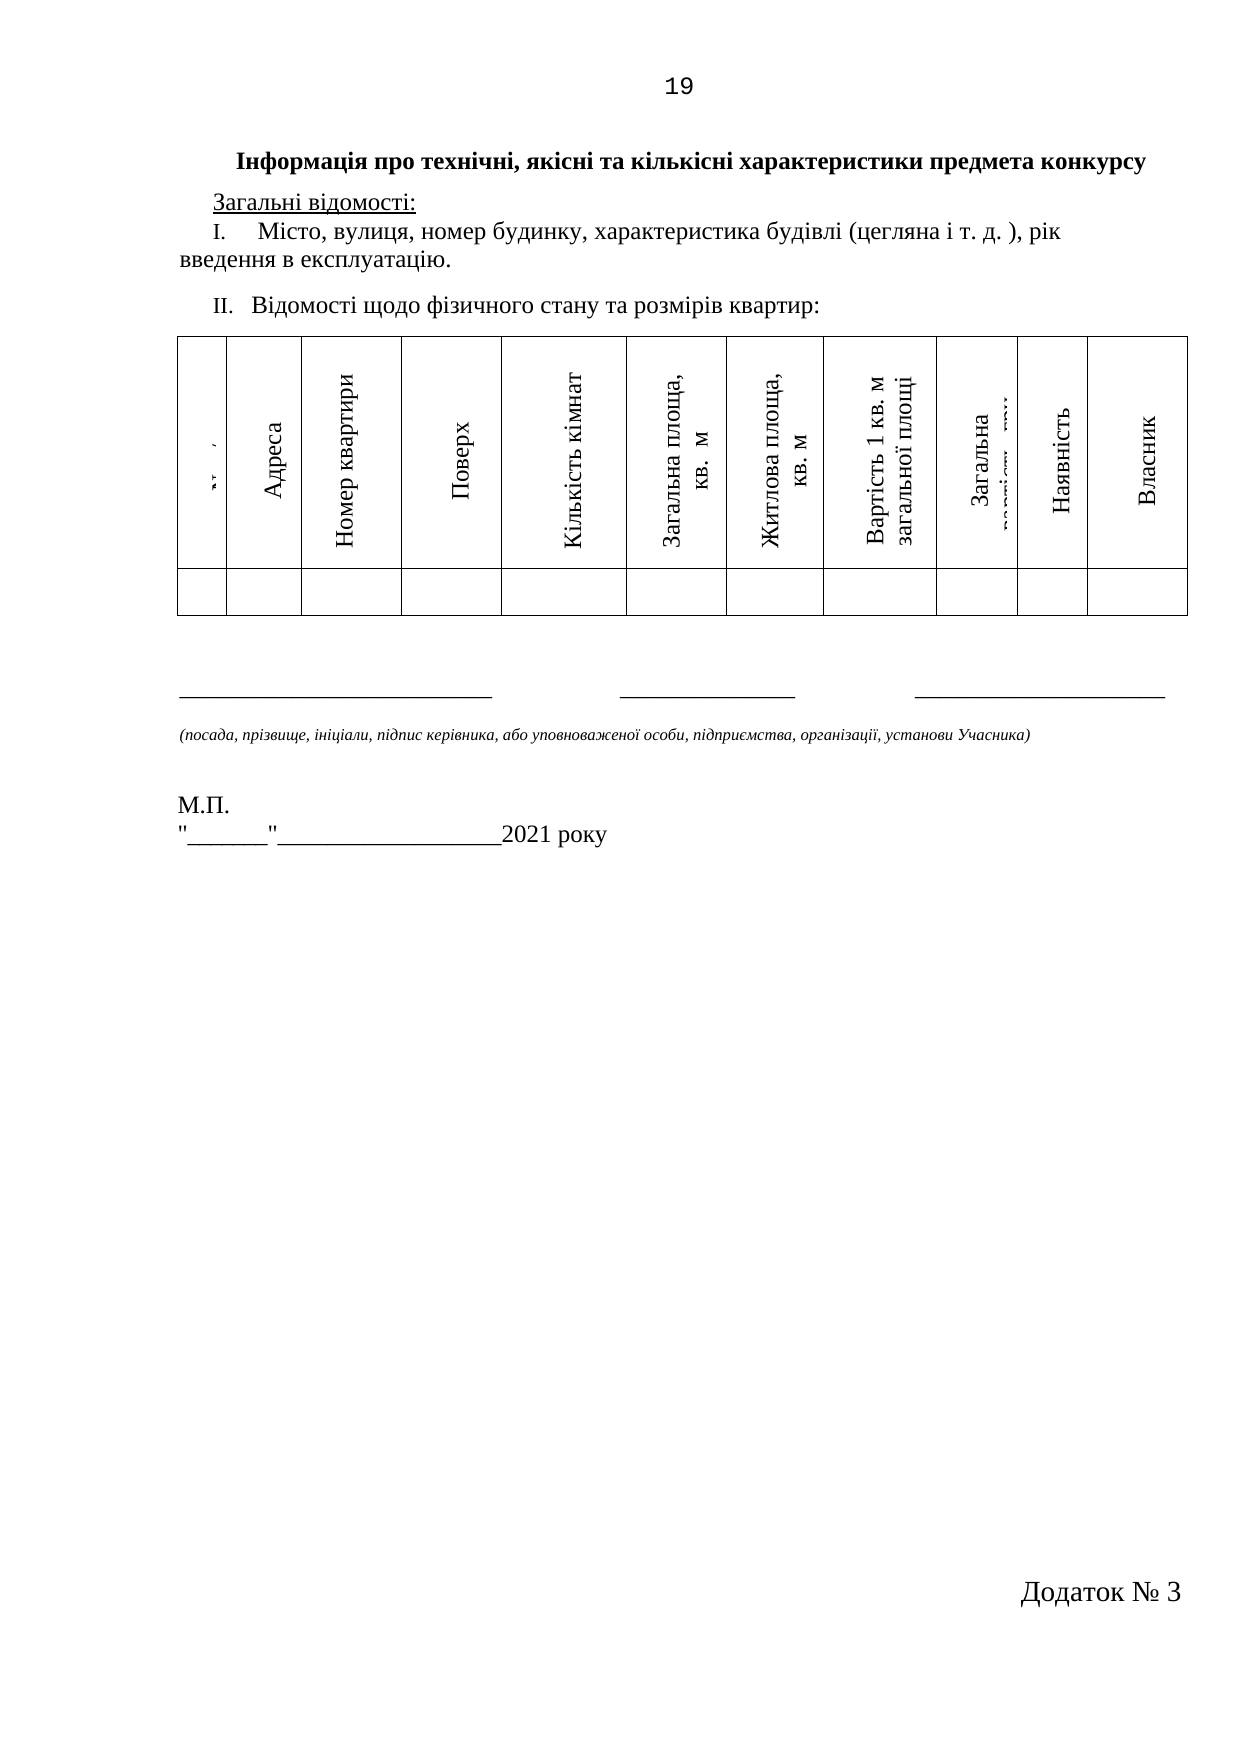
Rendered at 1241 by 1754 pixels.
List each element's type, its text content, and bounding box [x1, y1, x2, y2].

table_cell [178, 569, 226, 615]
table_header Вартість загальної площі [824, 337, 936, 568]
table_header Наявність оздоблення [1018, 337, 1087, 568]
table_header Адреса [227, 337, 301, 568]
table_header Житлова площа, кв. м [727, 337, 823, 568]
table_cell [824, 569, 936, 615]
text (посада, прізвище, ініціали, підпис керівника, або уповноваженої особи, підприємства, організації, установи Учасника) [179, 718, 1177, 746]
table_cell [302, 569, 401, 615]
table_cell [402, 569, 501, 615]
table_cell [627, 569, 726, 615]
table_header Власник [1088, 337, 1187, 568]
table_cell [1018, 569, 1087, 615]
text М.П. [177, 791, 1181, 819]
table_cell [727, 569, 823, 615]
table_header № з/п [178, 337, 226, 568]
table_header Кількість кімнат [502, 337, 626, 568]
table_header Поверх [402, 337, 501, 568]
text " " 2021 року [177, 819, 1181, 848]
text Загальні відомості: [179, 188, 1181, 216]
list Місто, вулиця, номер будинку, характеристика будівлі (цегляна і т. д. ), рік введення в експлуатацію. [179, 216, 1152, 273]
text Додаток № 3 [179, 1578, 1181, 1607]
table_header Загальна вартість, грн. [937, 337, 1017, 568]
table_cell [1088, 569, 1187, 615]
list Відомості щодо фізичного стану та розмірів квартир: [179, 290, 1152, 319]
text Інформація про технічні, якісні та кількісні характеристики предмета конкурсу [236, 147, 1152, 175]
text _________________________ ______________ ____________________ [179, 673, 1177, 701]
table_cell [502, 569, 626, 615]
table_header Номер квартири [302, 337, 401, 568]
table_cell [227, 569, 301, 615]
table_cell [937, 569, 1017, 615]
table_header Загальна площа, кв. м [627, 337, 726, 568]
